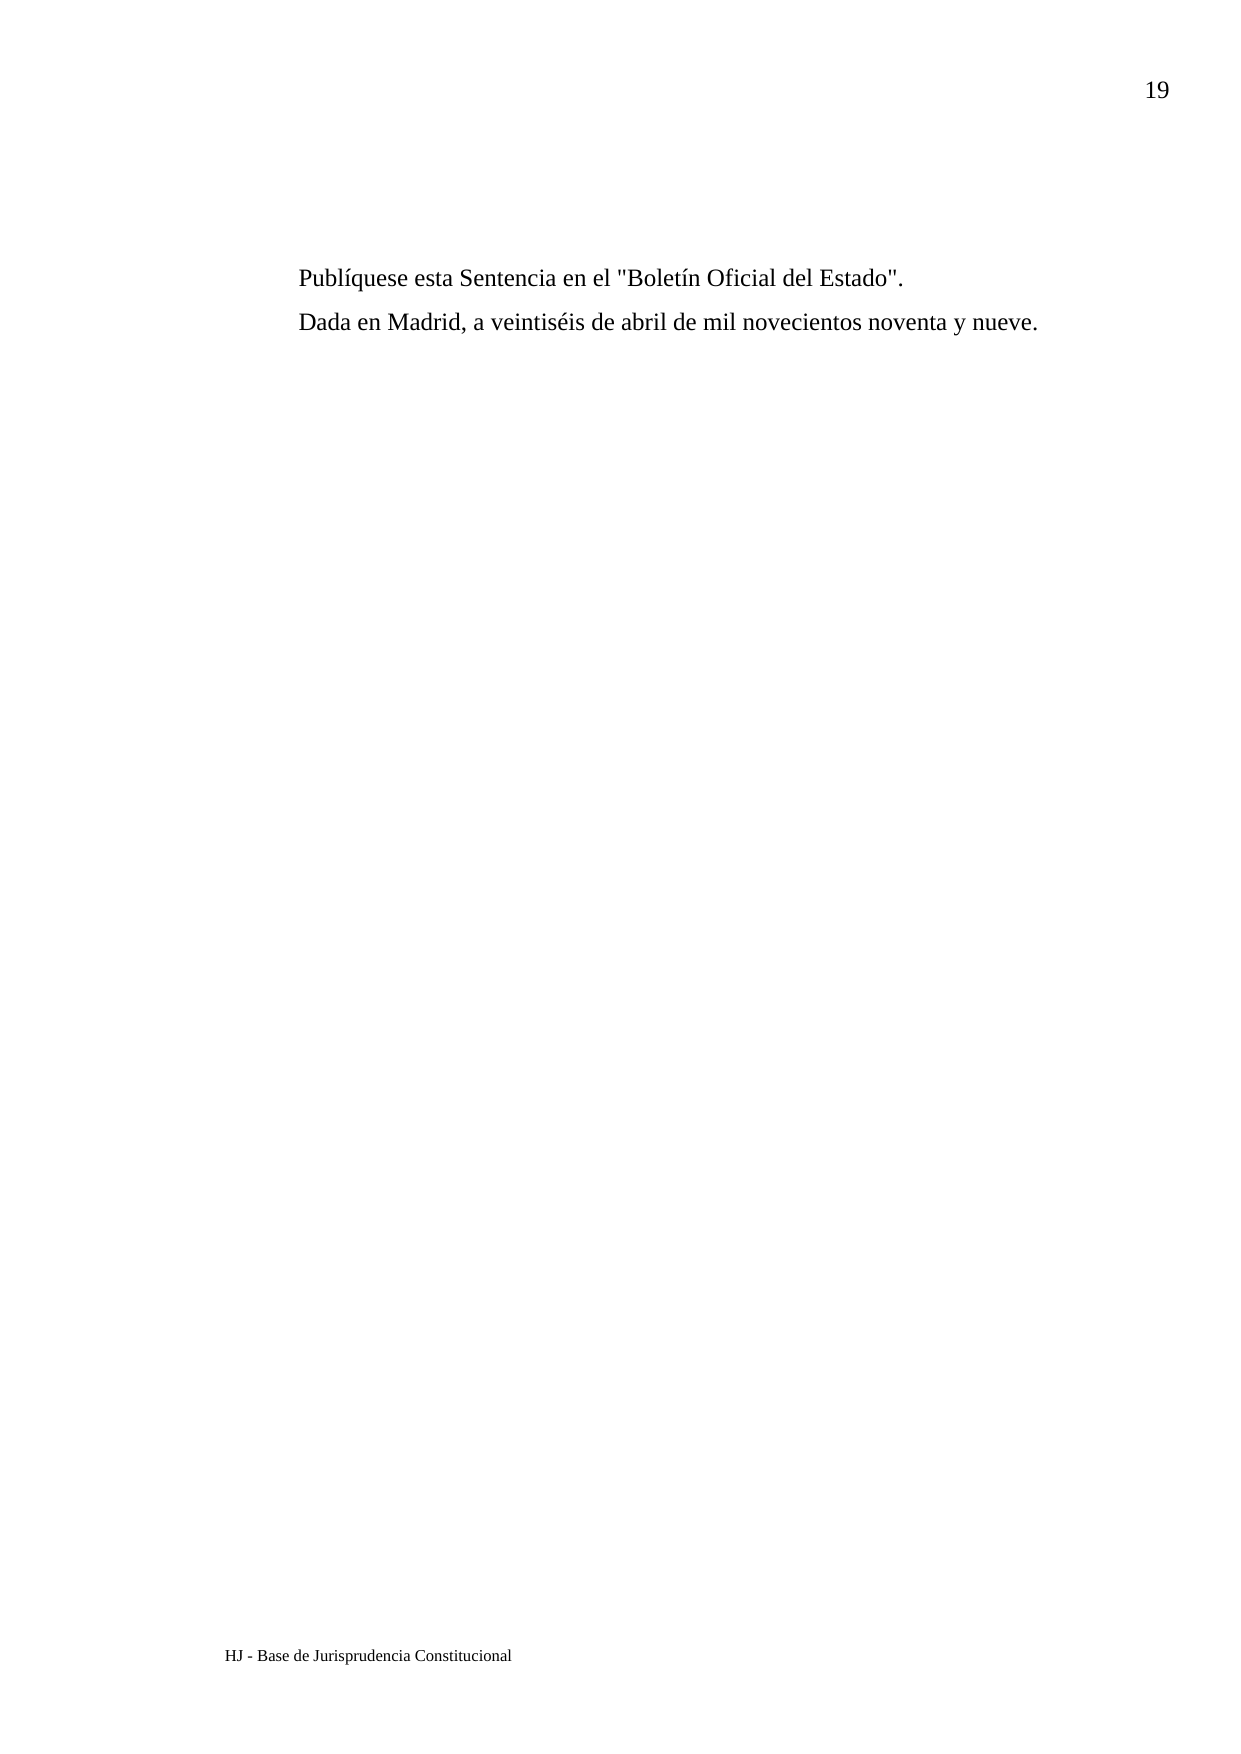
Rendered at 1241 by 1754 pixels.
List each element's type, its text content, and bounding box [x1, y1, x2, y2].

text Dada en Madrid, a veintiséis de abril de mil novecientos noventa y nueve. [224, 307, 1169, 335]
text Publíquese esta Sentencia en el "Boletín Oficial del Estado". [224, 263, 1169, 292]
